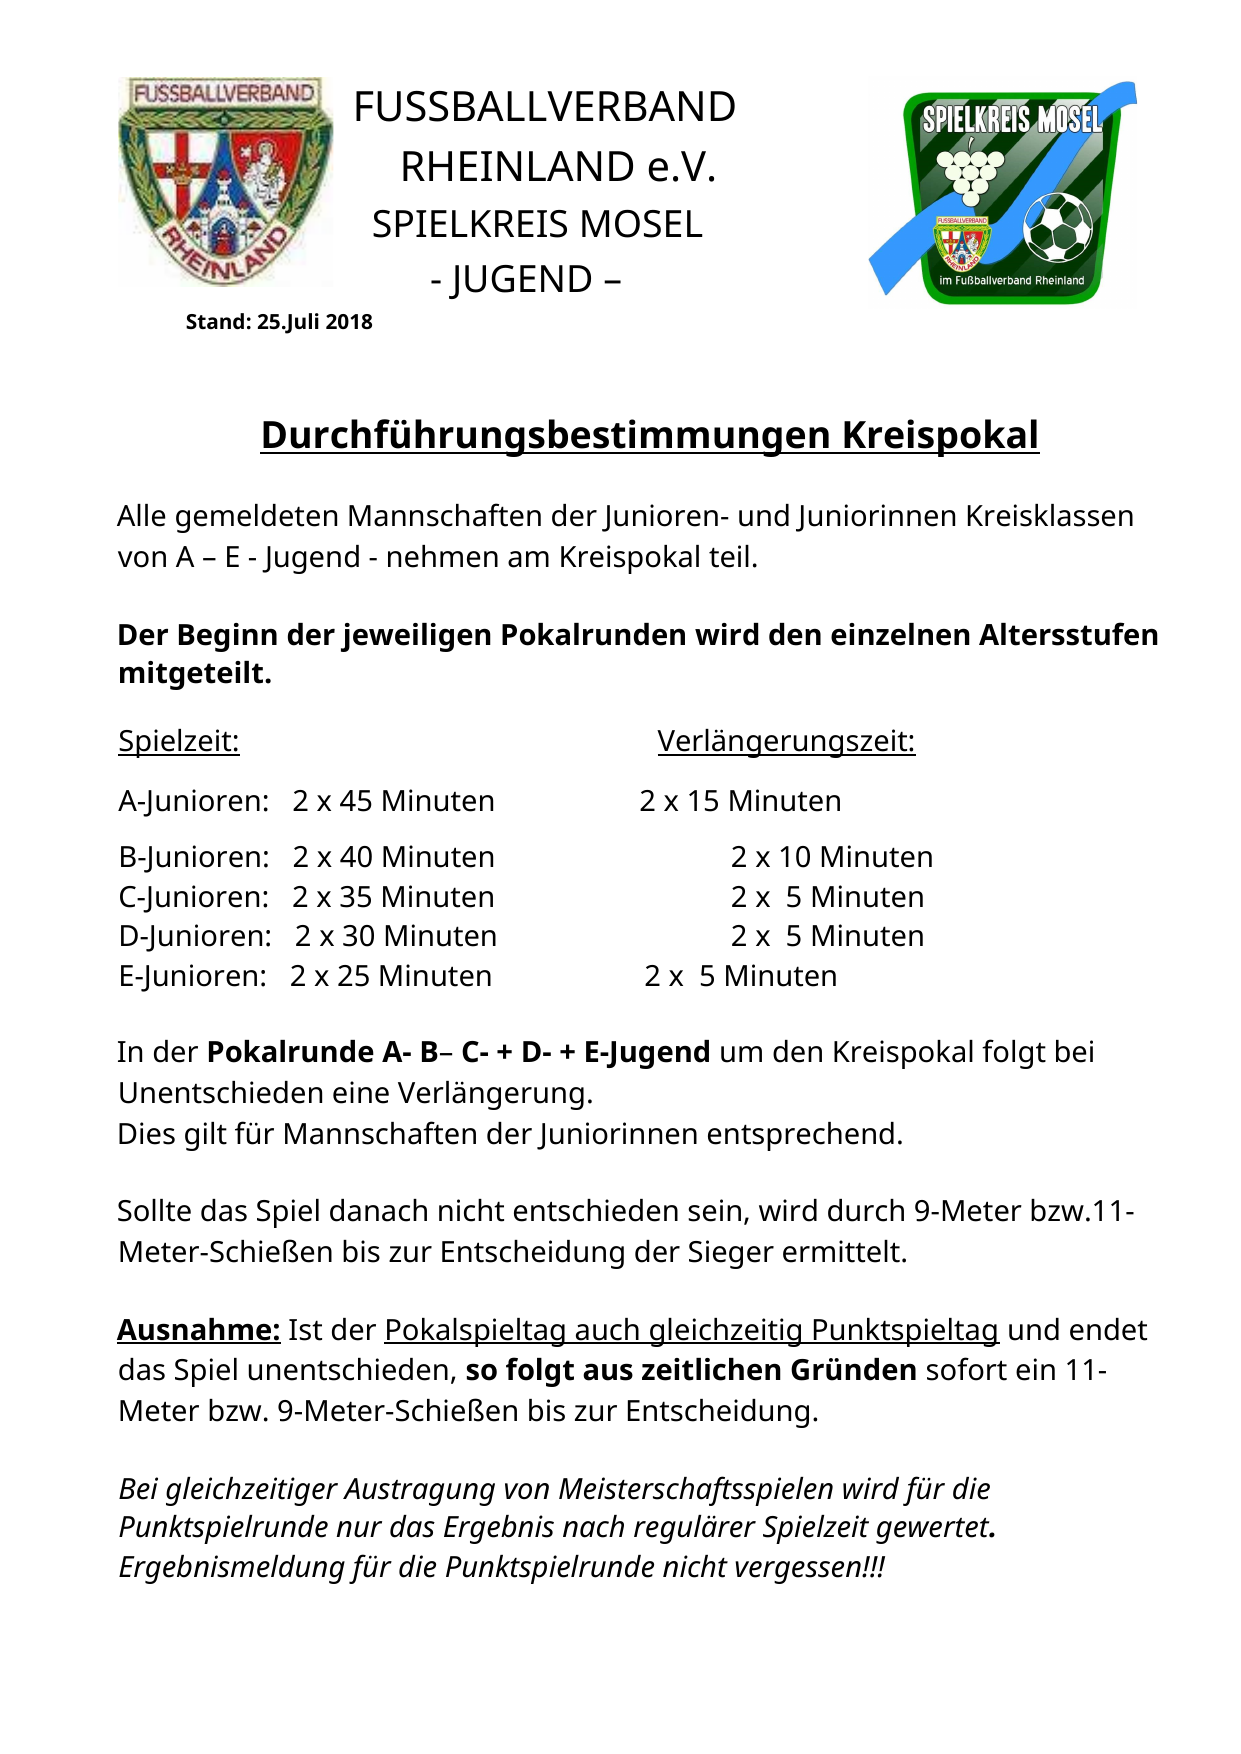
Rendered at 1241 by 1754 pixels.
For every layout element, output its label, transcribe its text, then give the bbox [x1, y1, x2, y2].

text E-Junioren: 2 x 25 Minuten 2 x 5 Minuten [118, 955, 1182, 995]
text A-Junioren: 2 x 45 Minuten 2 x 15 Minuten [118, 780, 1182, 819]
text D-Junioren: 2 x 30 Minuten 2 x 5 Minuten [118, 916, 1182, 955]
text Sollte das Spiel danach nicht entschieden sein, wird durch 9-Meter bzw.11-Meter-Schießen bis zur Entscheidung der Sieger ermittelt. [117, 1191, 1182, 1271]
text In der Pokalrunde A- B– C- + D- + E-Jugend um den Kreispokal folgt bei Unentschieden eine Verlängerung. [117, 1031, 1182, 1112]
text Alle gemeldeten Mannschaften der Junioren- und Juniorinnen Kreisklassen von A – E - Jugend - nehmen am Kreispokal teil. [117, 496, 1182, 576]
picture [118, 77, 334, 287]
text Bei gleichzeitiger Austragung von Meisterschaftsspielen wird für die Punktspielrunde nur das Ergebnis nach regulärer Spielzeit gewertet. Ergebnismeldung für die Punktspielrunde nicht vergessen!!! [118, 1468, 1182, 1586]
text Dies gilt für Mannschaften der Juniorinnen entsprechend. [117, 1113, 1182, 1153]
text Der Beginn der jeweiligen Pokalrunden wird den einzelnen Altersstufen mitgeteilt. [117, 614, 1182, 692]
text SPIELKREIS MOSEL [334, 197, 868, 248]
text - JUGEND – [118, 252, 868, 303]
picture [868, 76, 1138, 309]
text Stand: 25.Juli 2018 [118, 307, 1138, 336]
text Ausnahme: Ist der Pokalspieltag auch gleichzeitig Punktspieltag und endet das Spiel unentschieden, so folgt aus zeitlichen Gründen sofort ein 11-Meter bzw. 9-Meter-Schießen bis zur Entscheidung. [117, 1309, 1182, 1430]
text Spielzeit: Verlängerungszeit: [118, 720, 1182, 760]
text B-Junioren: 2 x 40 Minuten 2 x 10 Minuten [118, 836, 1182, 876]
text Durchführungsbestimmungen Kreispokal [118, 409, 1182, 460]
text C-Junioren: 2 x 35 Minuten 2 x 5 Minuten [118, 876, 1182, 916]
text FUSSBALLVERBAND RHEINLAND e.V. [334, 77, 868, 194]
